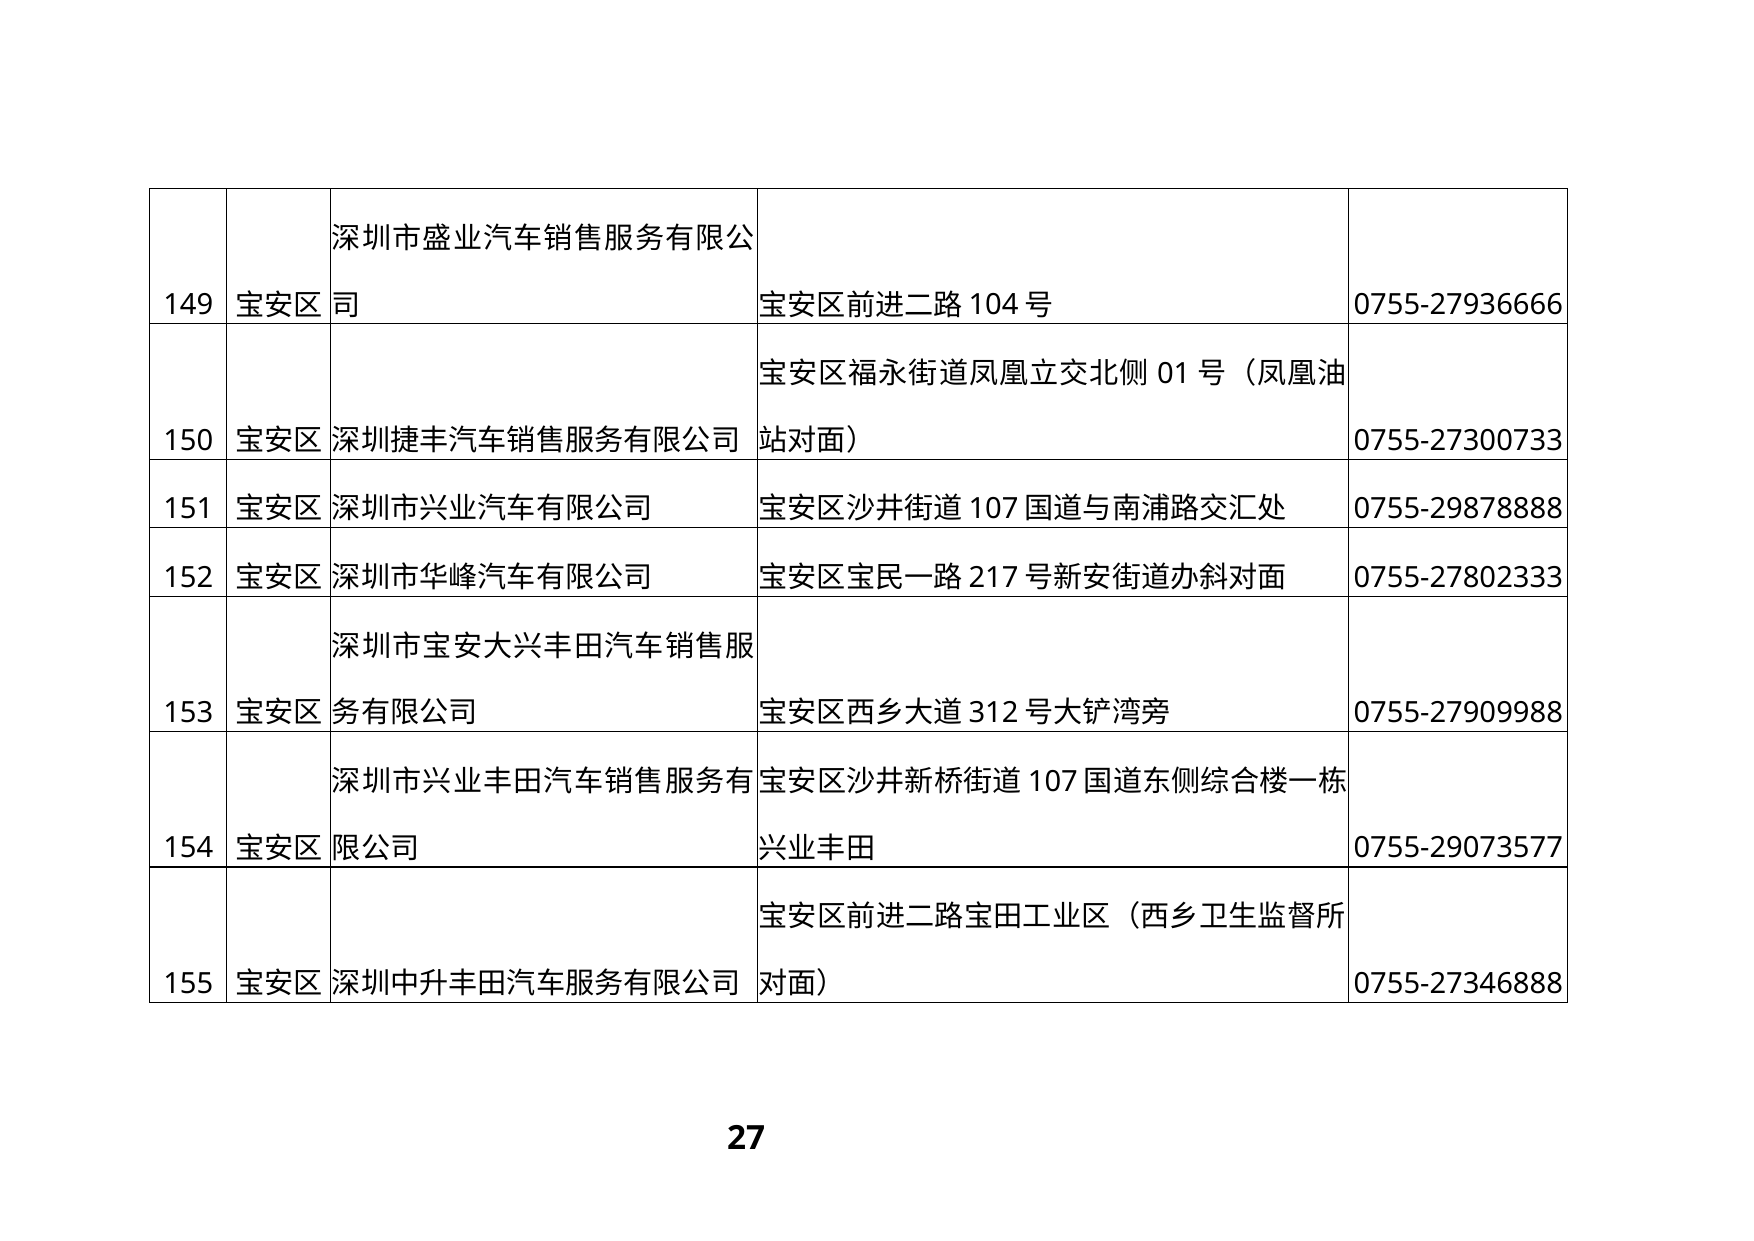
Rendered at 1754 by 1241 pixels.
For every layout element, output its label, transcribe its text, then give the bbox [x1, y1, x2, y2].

table_cell 0755-27300733 [1349, 324, 1567, 458]
table_cell 0755-27936666 [1349, 189, 1567, 323]
table_cell 153 [150, 597, 226, 731]
table_cell 152 [150, 528, 226, 596]
table_cell 0755-27346888 [1349, 868, 1567, 1002]
table_cell 宝安区 [227, 189, 330, 323]
table_cell 宝安区沙井新桥街道107国道东侧综合楼一栋兴业丰田 [758, 732, 1348, 866]
table_cell 155 [150, 868, 226, 1002]
table_cell 深圳市兴业汽车有限公司 [331, 460, 757, 527]
table_cell 宝安区宝民一路217号新安街道办斜对面 [758, 528, 1348, 596]
table_cell 深圳中升丰田汽车服务有限公司 [331, 868, 757, 1002]
table_cell 宝安区前进二路104号 [758, 189, 1348, 323]
table_cell 深圳市兴业丰田汽车销售服务有限公司 [331, 732, 757, 866]
table_cell 深圳市华峰汽车有限公司 [331, 528, 757, 596]
table_cell 宝安区 [227, 324, 330, 458]
table_cell 深圳市盛业汽车销售服务有限公司 [331, 189, 757, 323]
table_cell 0755-27909988 [1349, 597, 1567, 731]
table_cell 宝安区 [227, 732, 330, 866]
table_cell 150 [150, 324, 226, 458]
table_cell 0755-29073577 [1349, 732, 1567, 866]
table_cell 151 [150, 460, 226, 527]
table_cell 宝安区 [227, 868, 330, 1002]
table_cell 0755-29878888 [1349, 460, 1567, 527]
table_cell 宝安区西乡大道312号大铲湾旁 [758, 597, 1348, 731]
table_cell 深圳市宝安大兴丰田汽车销售服务有限公司 [331, 597, 757, 731]
table_cell 宝安区福永街道凤凰立交北侧01号（凤凰油站对面） [758, 324, 1348, 458]
table_cell 宝安区沙井街道107国道与南浦路交汇处 [758, 460, 1348, 527]
table_cell 宝安区 [227, 460, 330, 527]
table_cell 149 [150, 189, 226, 323]
table_cell 宝安区 [227, 528, 330, 596]
table_cell 宝安区 [227, 597, 330, 731]
table_cell 深圳捷丰汽车销售服务有限公司 [331, 324, 757, 458]
table_cell 154 [150, 732, 226, 866]
table_cell 0755-27802333 [1349, 528, 1567, 596]
table_cell 宝安区前进二路宝田工业区（西乡卫生监督所对面） [758, 868, 1348, 1002]
